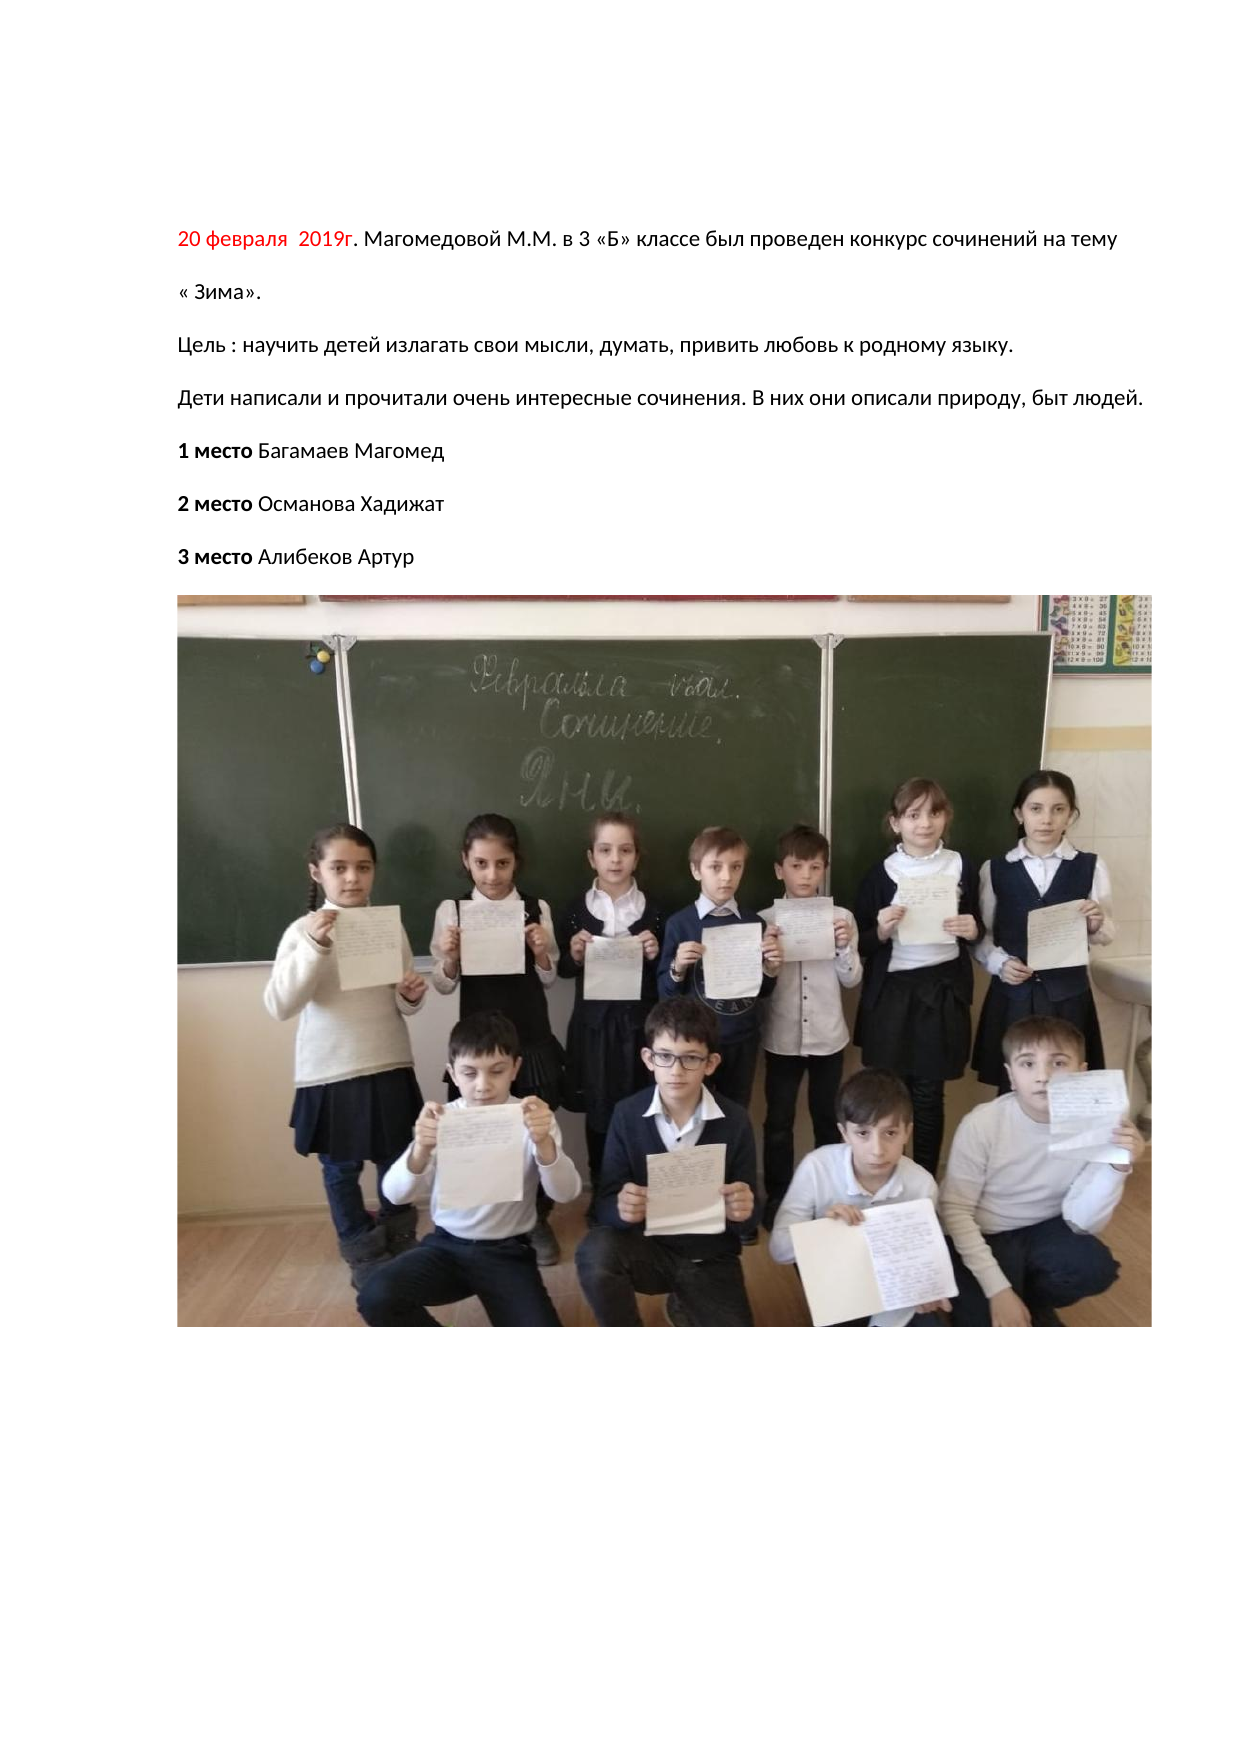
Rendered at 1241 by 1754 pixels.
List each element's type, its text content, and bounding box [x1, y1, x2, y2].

text 3 место Алибеков Артур [177, 542, 1152, 570]
picture [177, 595, 1152, 1327]
text Дети написали и прочитали очень интересные сочинения. В них они описали природу, быт людей. [177, 383, 1152, 411]
text 1 место Багамаев Магомед [177, 436, 1152, 464]
text « Зима». [177, 277, 1152, 305]
text Цель : научить детей излагать свои мысли, думать, привить любовь к родному языку. [177, 330, 1152, 358]
text 2 место Османова Хадижат [177, 489, 1152, 517]
text 20 февраля 2019г. Магомедовой М.М. в 3 «Б» классе был проведен конкурс сочинений на тему [177, 224, 1152, 252]
